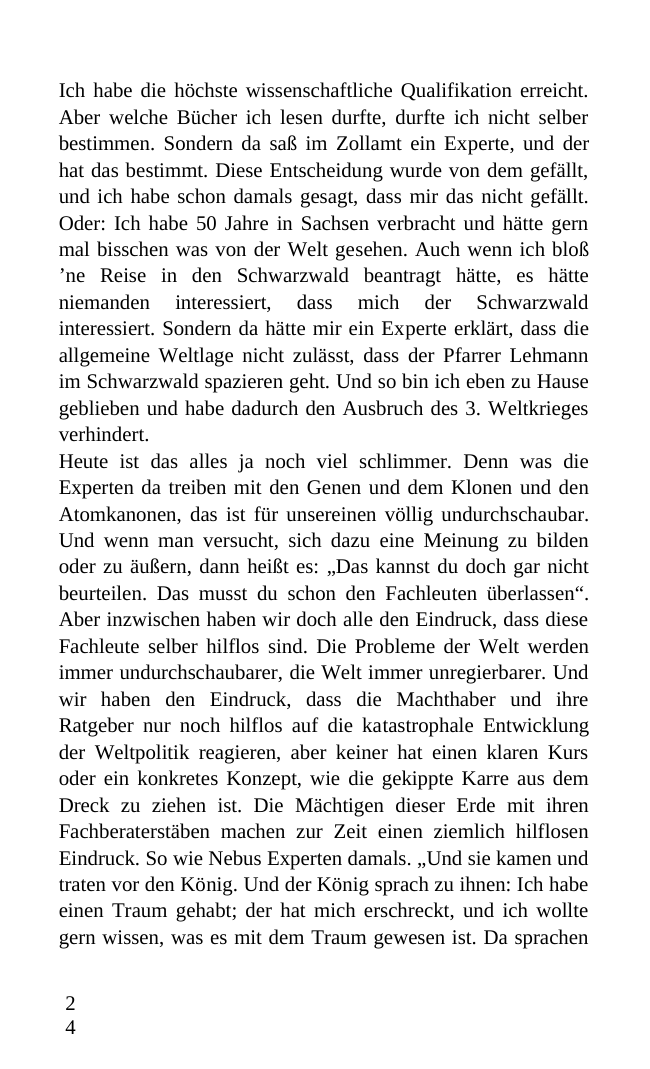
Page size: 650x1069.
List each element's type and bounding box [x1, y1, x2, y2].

text [58, 76, 589, 447]
text [58, 447, 589, 949]
